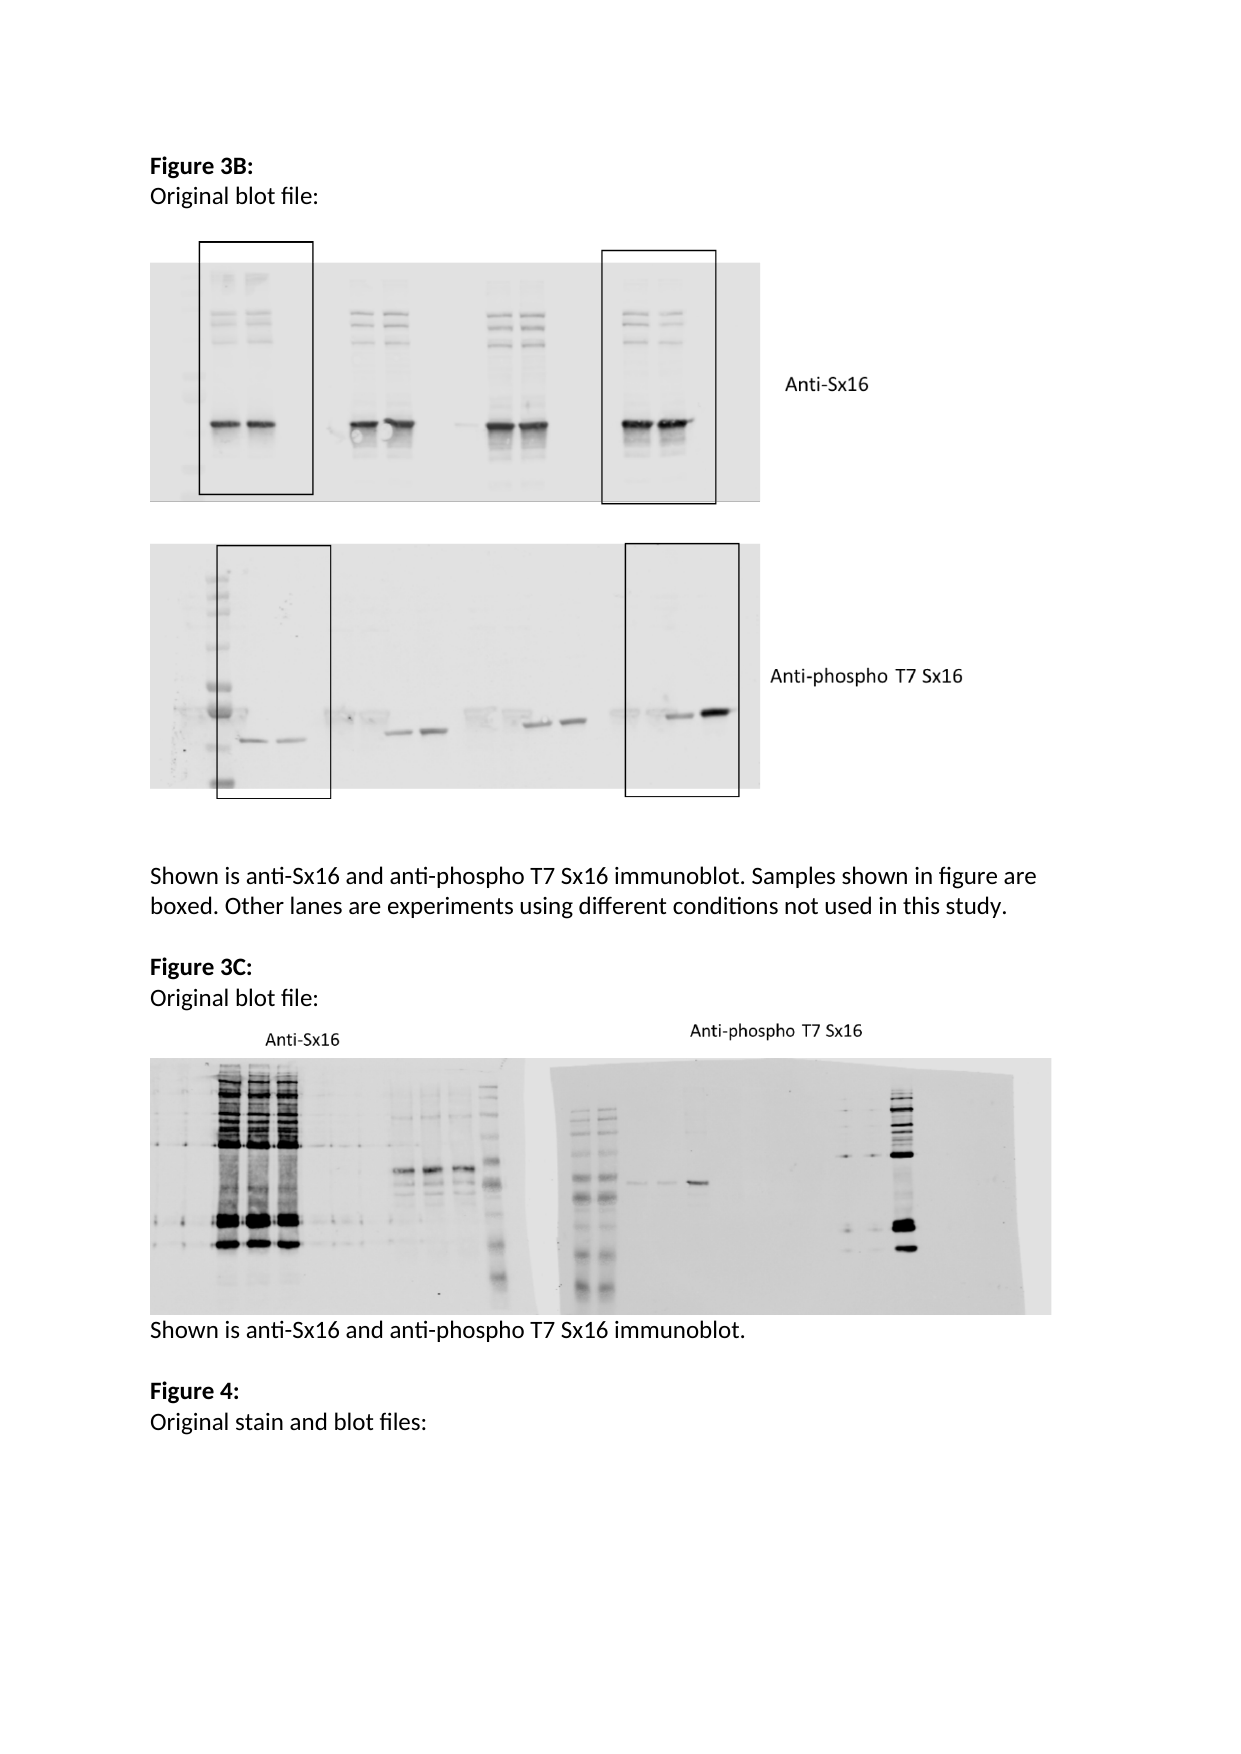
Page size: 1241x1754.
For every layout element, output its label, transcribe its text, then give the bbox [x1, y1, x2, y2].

text Original stain and blot files: [150, 1406, 1090, 1436]
text Original blot file: [150, 982, 1090, 1013]
text Figure 4: [150, 1375, 1090, 1406]
picture [150, 1012, 1052, 1315]
text Shown is anti-Sx16 and anti-phospho T7 Sx16 immunoblot. [150, 1314, 1090, 1345]
text Shown is anti-Sx16 and anti-phospho T7 Sx16 immunoblot. Samples shown in figure are boxed. Other lanes are experiments using different conditions not used in this study. [150, 860, 1090, 921]
text Original blot file: [150, 181, 1090, 211]
text Figure 3B: [150, 150, 1090, 181]
picture [150, 241, 983, 799]
text Figure 3C: [150, 952, 1090, 982]
